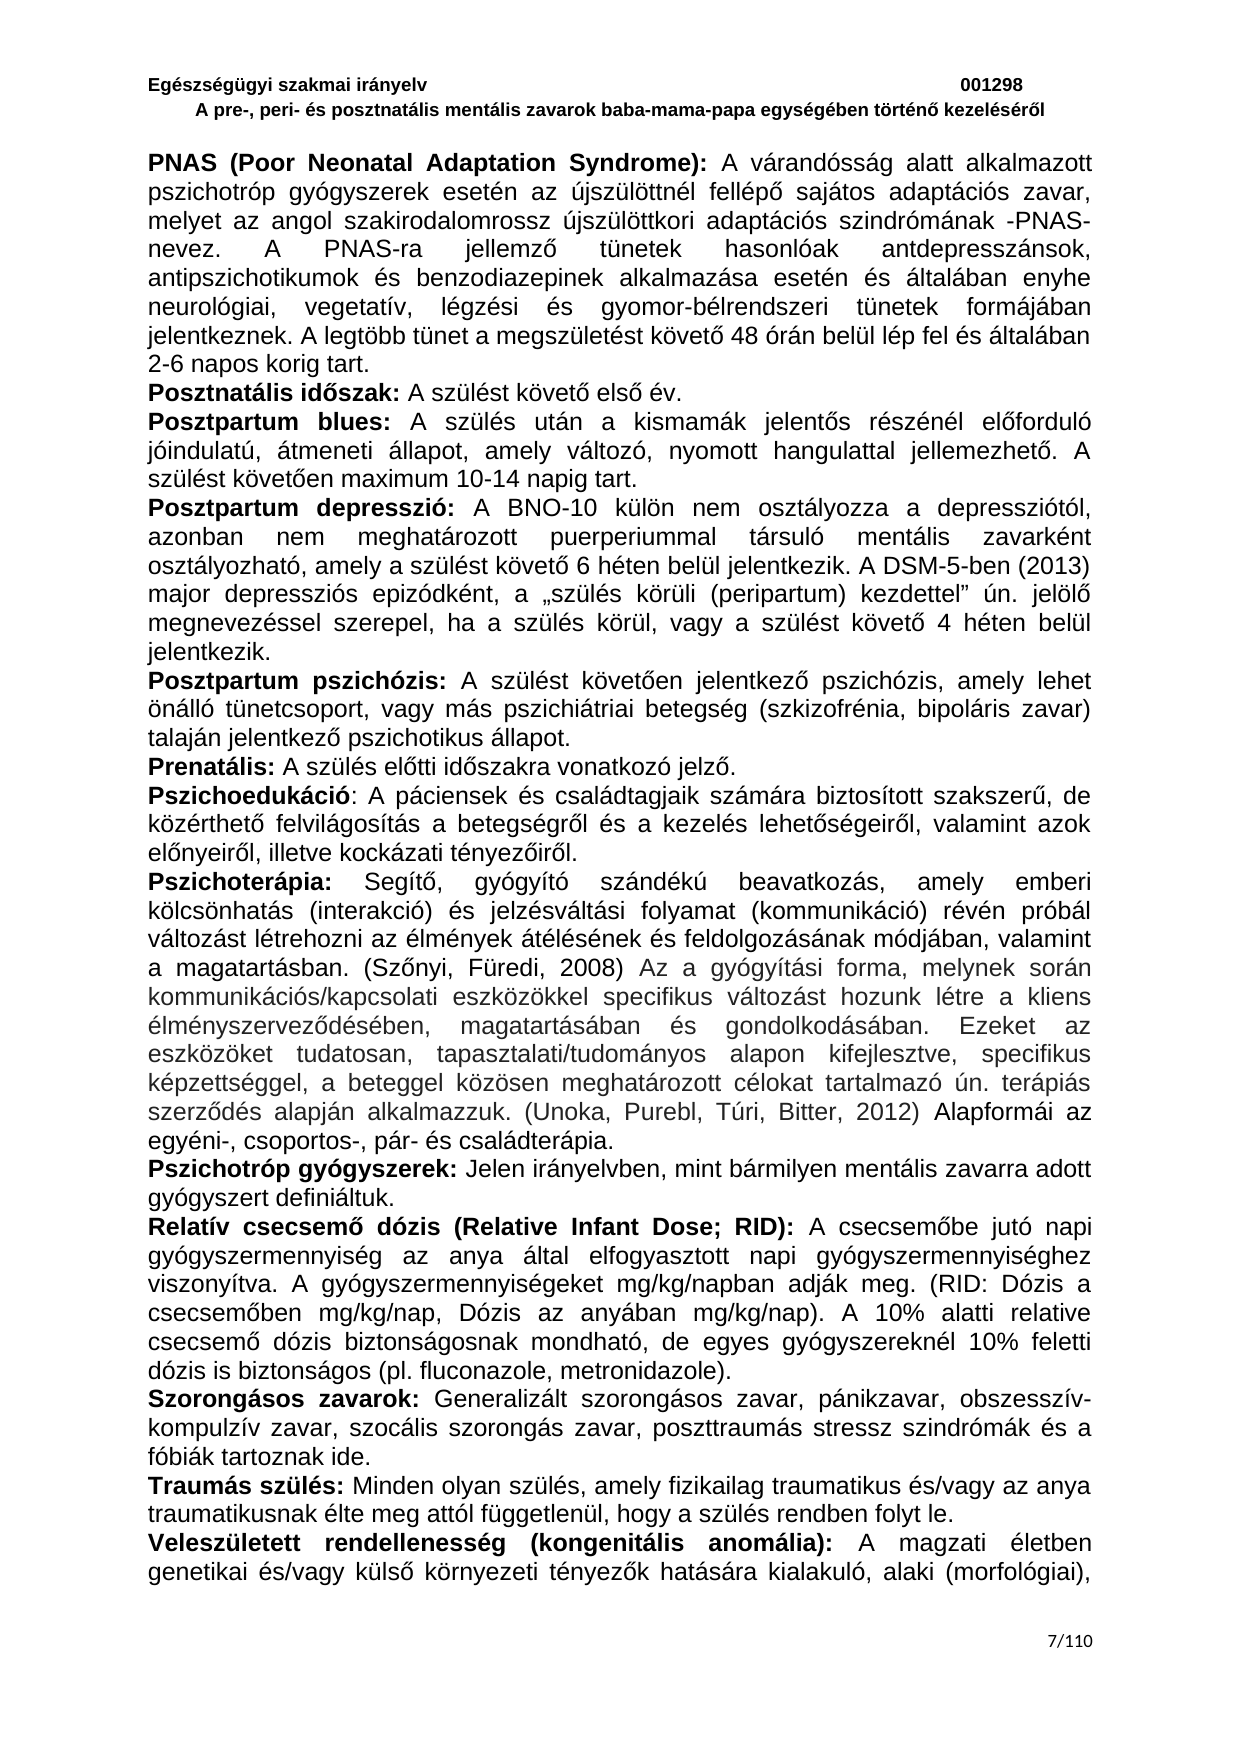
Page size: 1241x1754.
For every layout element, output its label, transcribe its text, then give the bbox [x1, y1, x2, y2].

text Posztnatális időszak: A szülést követő első év. [148, 378, 1092, 407]
text PNAS (Poor Neonatal Adaptation Syndrome): A várandósság alatt alkalmazott pszichotróp gyógyszerek esetén az újszülöttnél fellépő sajátos adaptációs zavar, melyet az angol szakirodalomrossz újszülöttkori adaptációs szindrómának -PNAS- nevez. A PNAS-ra jellemző tünetek hasonlóak antdepresszánsok, antipszichotikumok és benzodiazepinek alkalmazása esetén és általában enyhe neurológiai, vegetatív, légzési és gyomor-bélrendszeri tünetek formájában jelentkeznek. A legtöbb tünet a megszületést követő 48 órán belül lép fel és általában 2-6 napos korig tart. [148, 148, 1092, 378]
text Szorongásos zavarok: Generalizált szorongásos zavar, pánikzavar, obszesszív-kompulzív zavar, szocális szorongás zavar, poszttraumás stressz szindrómák és a fóbiák tartoznak ide. [148, 1384, 1092, 1471]
text Posztpartum depresszió: A BNO-10 külön nem osztályozza a depressziótól, azonban nem meghatározott puerperiummal társuló mentális zavarként osztályozható, amely a szülést követő 6 héten belül jelentkezik. A DSM-5-ben (2013) major depressziós epizódként, a „szülés körüli (peripartum) kezdettel” ún. jelölő megnevezéssel szerepel, ha a szülés körül, vagy a szülést követő 4 héten belül jelentkezik. [148, 493, 1092, 666]
text Relatív csecsemő dózis (Relative Infant Dose; RID): A csecsemőbe jutó napi gyógyszermennyiség az anya által elfogyasztott napi gyógyszermennyiséghez viszonyítva. A gyógyszermennyiségeket mg/kg/napban adják meg. (RID: Dózis a csecsemőben mg/kg/nap, Dózis az anyában mg/kg/nap). A 10% alatti relative csecsemő dózis biztonságosnak mondható, de egyes gyógyszereknél 10% feletti dózis is biztonságos (pl. fluconazole, metronidazole). [148, 1212, 1092, 1384]
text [148, 1528, 1092, 1586]
text Posztpartum pszichózis: A szülést követően jelentkező pszichózis, amely lehet önálló tünetcsoport, vagy más pszichiátriai betegség (szkizofrénia, bipoláris zavar) talaján jelentkező pszichotikus állapot. [148, 666, 1092, 752]
text Posztpartum blues: A szülés után a kismamák jelentős részénél előforduló jóindulatú, átmeneti állapot, amely változó, nyomott hangulattal jellemezhető. A szülést követően maximum 10-14 napig tart. [148, 407, 1092, 493]
text Pszichoedukáció: A páciensek és családtagjaik számára biztosított szakszerű, de közérthető felvilágosítás a betegségről és a kezelés lehetőségeiről, valamint azok előnyeiről, illetve kockázati tényezőiről. [148, 781, 1092, 867]
text Pszichotróp gyógyszerek: Jelen irányelvben, mint bármilyen mentális zavarra adott gyógyszert definiáltuk. [148, 1154, 1092, 1212]
text Prenatális: A szülés előtti időszakra vonatkozó jelző. [148, 752, 1092, 781]
text Pszichoterápia: Segítő, gyógyító szándékú beavatkozás, amely emberi kölcsönhatás (interakció) és jelzésváltási folyamat (kommunikáció) révén próbál változást létrehozni az élmények átélésének és feldolgozásának módjában, valamint a magatartásban. (Szőnyi, Füredi, 2008) Az a gyógyítási forma, melynek során kommunikációs/kapcsolati eszközökkel specifikus változást hozunk létre a kliens élményszerveződésében, magatartásában és gondolkodásában. Ezeket az eszközöket tudatosan, tapasztalati/tudományos alapon kifejlesztve, specifikus képzettséggel, a beteggel közösen meghatározott célokat tartalmazó ún. terápiás szerződés alapján alkalmazzuk. (Unoka, Purebl, Túri, Bitter, 2012) Alapformái az egyéni-, csoportos-, pár- és családterápia. [148, 867, 1092, 1154]
text Traumás szülés: Minden olyan szülés, amely fizikailag traumatikus és/vagy az anya traumatikusnak élte meg attól függetlenül, hogy a szülés rendben folyt le. [148, 1471, 1092, 1528]
